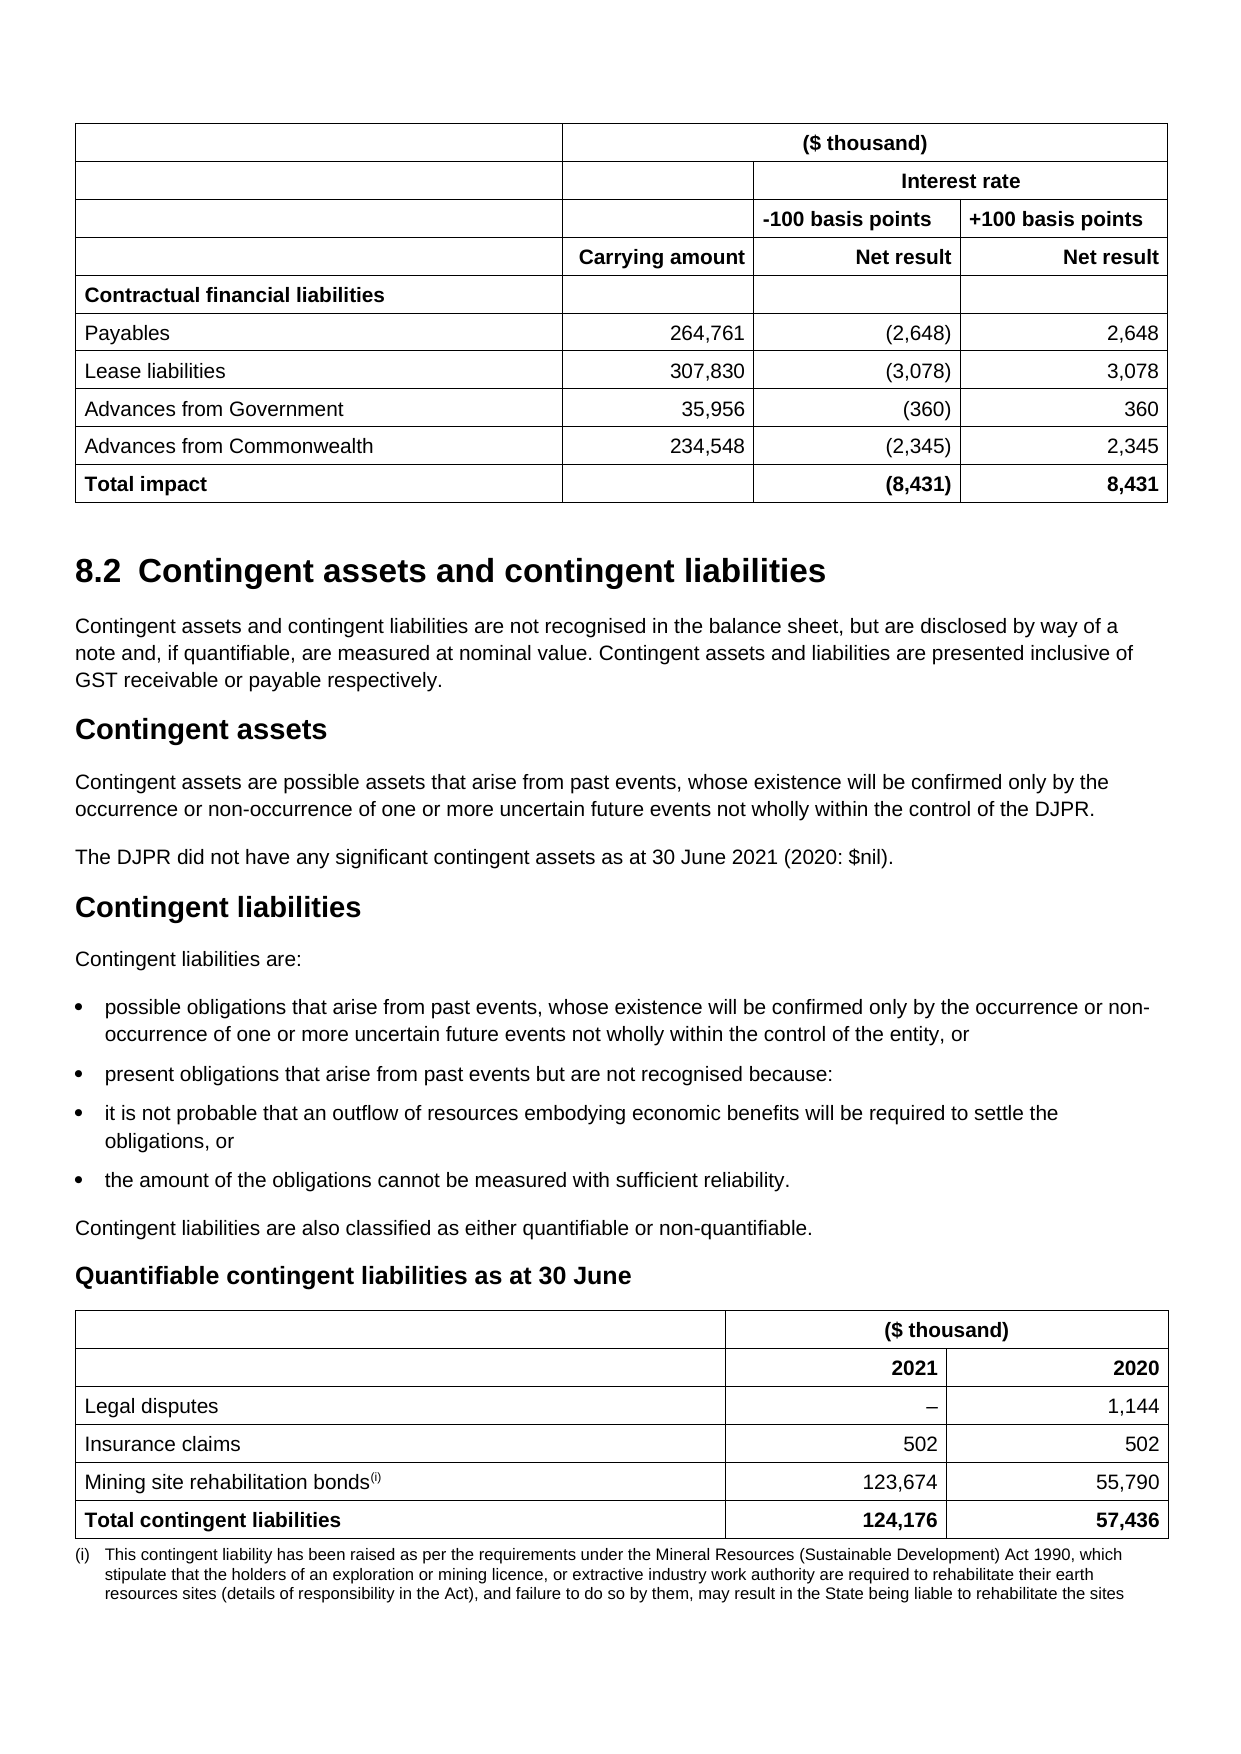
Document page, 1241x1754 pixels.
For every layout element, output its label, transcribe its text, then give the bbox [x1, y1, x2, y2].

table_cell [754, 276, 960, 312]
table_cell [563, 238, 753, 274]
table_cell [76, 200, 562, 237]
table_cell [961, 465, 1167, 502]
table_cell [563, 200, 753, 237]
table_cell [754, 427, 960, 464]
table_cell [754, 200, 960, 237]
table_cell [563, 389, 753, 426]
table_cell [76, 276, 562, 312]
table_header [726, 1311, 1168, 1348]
text it is not probable that an outflow of resources embodying economic benefits will be required to settle the obligations, or [75, 1098, 1165, 1152]
subtitle Contingent assets [75, 712, 1165, 746]
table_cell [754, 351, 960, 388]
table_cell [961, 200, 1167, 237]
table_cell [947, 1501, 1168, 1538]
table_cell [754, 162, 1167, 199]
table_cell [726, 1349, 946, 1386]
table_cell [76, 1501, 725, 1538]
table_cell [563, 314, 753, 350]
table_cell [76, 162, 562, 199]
text the amount of the obligations cannot be measured with sufficient reliability. [75, 1165, 1165, 1192]
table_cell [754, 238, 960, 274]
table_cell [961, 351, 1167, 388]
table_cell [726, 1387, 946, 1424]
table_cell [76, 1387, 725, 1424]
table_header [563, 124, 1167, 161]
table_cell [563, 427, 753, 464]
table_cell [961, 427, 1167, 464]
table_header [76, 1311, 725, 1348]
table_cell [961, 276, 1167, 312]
text Contingent liabilities are also classified as either quantifiable or non-quantifiable. [75, 1213, 1165, 1240]
subtitle Quantifiable contingent liabilities as at 30 June [75, 1261, 1165, 1289]
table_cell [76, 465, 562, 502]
text Contingent assets are possible assets that arise from past events, whose existence will be confirmed only by the occurrence or non-occurrence of one or more uncertain future events not wholly within the control of the DJPR. [75, 767, 1165, 821]
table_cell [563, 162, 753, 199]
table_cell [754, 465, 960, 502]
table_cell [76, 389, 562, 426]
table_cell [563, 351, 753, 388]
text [75, 1545, 1165, 1603]
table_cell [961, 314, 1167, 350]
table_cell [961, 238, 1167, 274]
text Contingent liabilities are: [75, 944, 1165, 971]
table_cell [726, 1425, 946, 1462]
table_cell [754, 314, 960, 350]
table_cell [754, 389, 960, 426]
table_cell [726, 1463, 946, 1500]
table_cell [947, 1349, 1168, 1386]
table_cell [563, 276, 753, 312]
text The DJPR did not have any significant contingent assets as at 30 June 2021 (2020: $nil). [75, 842, 1165, 869]
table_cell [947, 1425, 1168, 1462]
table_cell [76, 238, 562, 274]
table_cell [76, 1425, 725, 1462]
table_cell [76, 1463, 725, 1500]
text possible obligations that arise from past events, whose existence will be confirmed only by the occurrence or non-occurrence of one or more uncertain future events not wholly within the control of the entity, or [75, 992, 1165, 1046]
subtitle 8.2 Contingent assets and contingent liabilities [75, 551, 1165, 589]
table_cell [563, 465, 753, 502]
text present obligations that arise from past events but are not recognised because: [75, 1059, 1165, 1086]
text Contingent assets and contingent liabilities are not recognised in the balance sheet, but are disclosed by way of a note and, if quantifiable, are measured at nominal value. Contingent assets and liabilities are presented inclusive of GST receivable or payable respectively. [75, 610, 1165, 692]
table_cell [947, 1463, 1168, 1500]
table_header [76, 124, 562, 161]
subtitle Contingent liabilities [75, 890, 1165, 923]
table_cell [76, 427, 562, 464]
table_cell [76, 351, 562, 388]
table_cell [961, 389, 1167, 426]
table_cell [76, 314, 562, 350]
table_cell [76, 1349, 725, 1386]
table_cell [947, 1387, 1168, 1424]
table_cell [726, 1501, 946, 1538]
